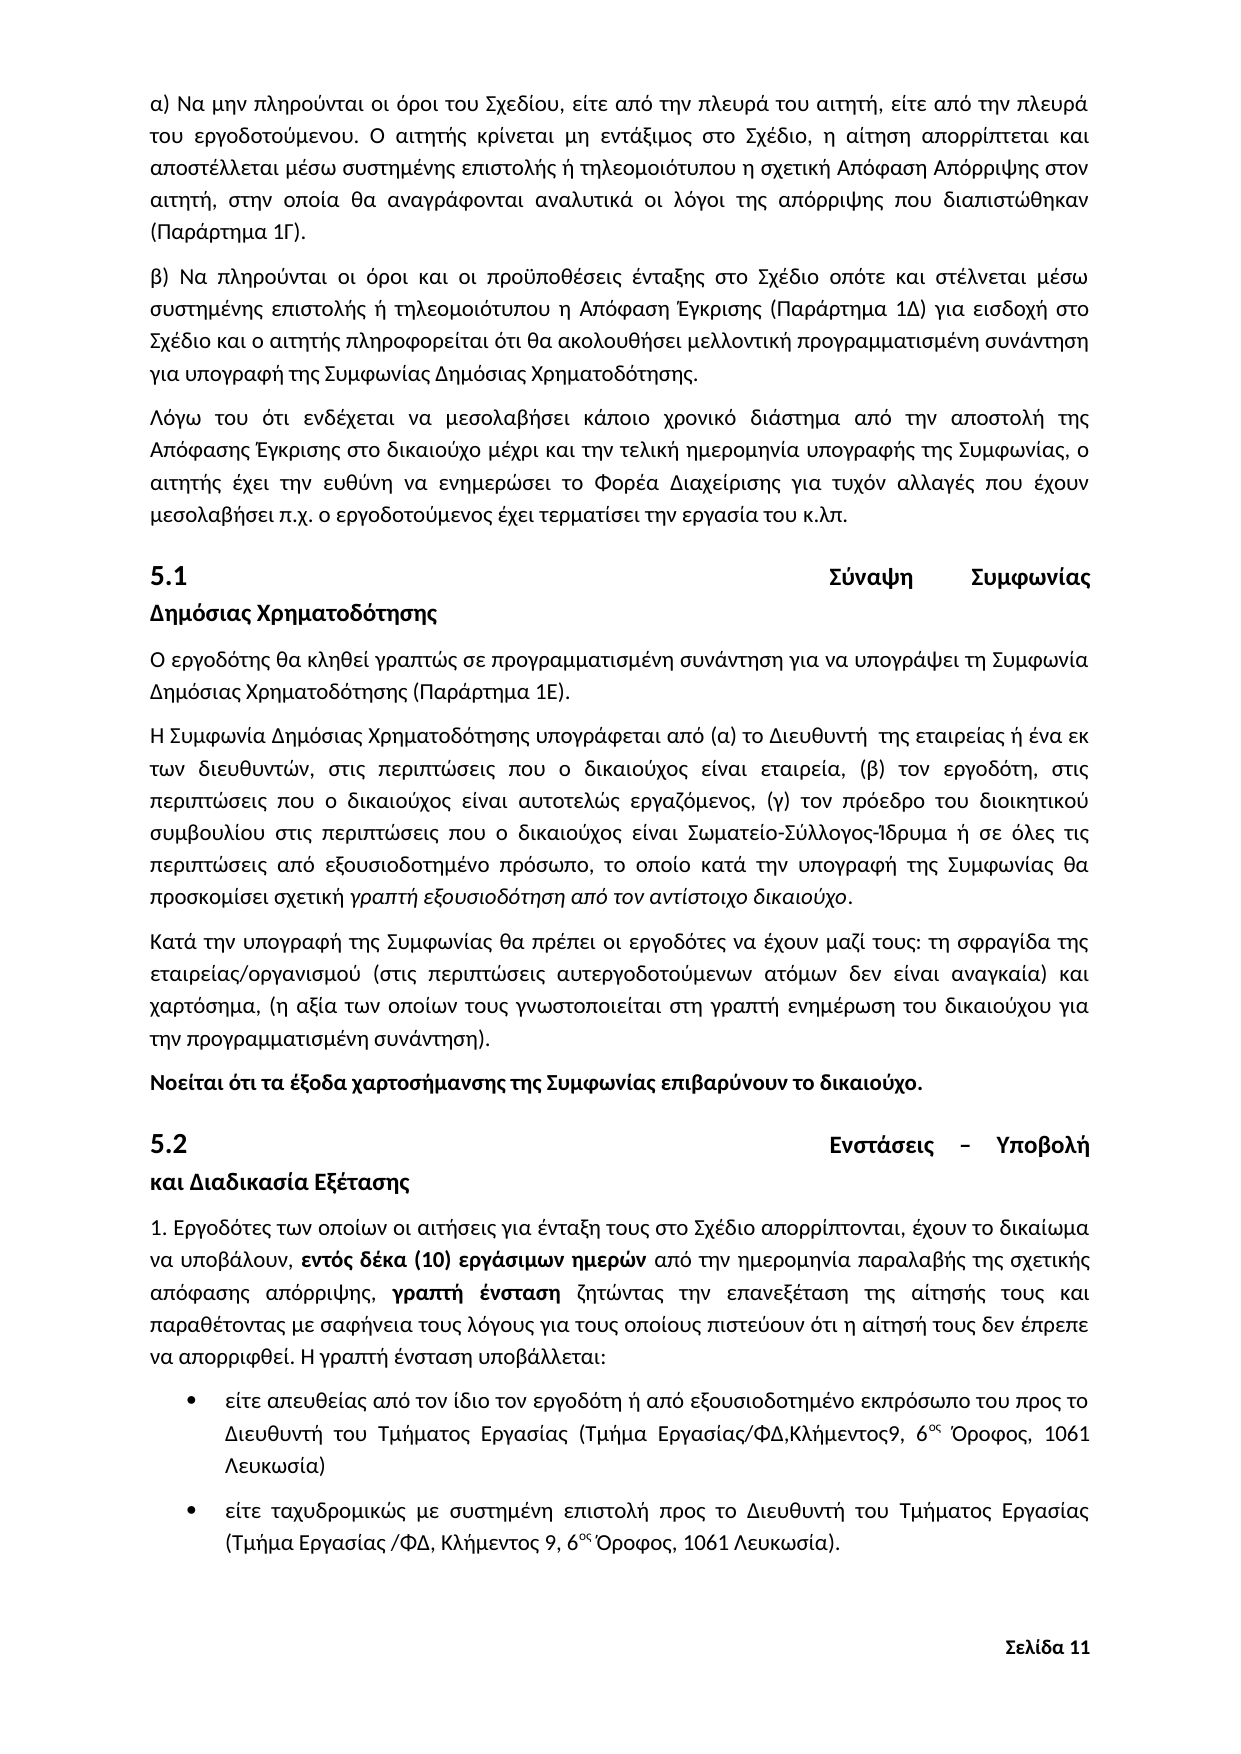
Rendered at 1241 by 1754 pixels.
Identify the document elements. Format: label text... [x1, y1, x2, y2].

text α) Να μην πληρούνται οι όροι του Σχεδίου, είτε από την πλευρά του αιτητή, είτε από την πλευρά του εργοδοτούμενου. Ο αιτητής κρίνεται μη εντάξιμος στο Σχέδιο, η αίτηση απορρίπτεται και αποστέλλεται μέσω συστημένης επιστολής ή τηλεομοιότυπου η σχετική Απόφαση Απόρριψης στον αιτητή, στην οποία θα αναγράφονται αναλυτικά οι λόγοι της απόρριψης που διαπιστώθηκαν (Παράρτημα 1Γ). [150, 89, 1090, 245]
text Η Συμφωνία Δημόσιας Χρηματοδότησης υπογράφεται από (α) το Διευθυντή της εταιρείας ή ένα εκ των διευθυντών, στις περιπτώσεις που ο δικαιούχος είναι εταιρεία, (β) τον εργοδότη, στις περιπτώσεις που ο δικαιούχος είναι αυτοτελώς εργαζόμενος, (γ) τον πρόεδρο του διοικητικού συμβουλίου στις περιπτώσεις που ο δικαιούχος είναι Σωματείο-Σύλλογος-Ίδρυμα ή σε όλες τις περιπτώσεις από εξουσιοδοτημένο πρόσωπο, το οποίο κατά την υπογραφή της Συμφωνίας θα προσκομίσει σχετική γραπτή εξουσιοδότηση από τον αντίστοιχο δικαιούχο. [150, 722, 1090, 911]
subtitle Σύναψη Συμφωνίας Δημόσιας Χρηματοδότησης [150, 557, 1090, 628]
text Λόγω του ότι ενδέχεται να μεσολαβήσει κάποιο χρονικό διάστημα από την αποστολή της Απόφασης Έγκρισης στο δικαιούχο μέχρι και την τελική ημερομηνία υπογραφής της Συμφωνίας, ο αιτητής έχει την ευθύνη να ενημερώσει το Φορέα Διαχείρισης για τυχόν αλλαγές που έχουν μεσολαβήσει π.χ. ο εργοδοτούμενος έχει τερματίσει την εργασία του κ.λπ. [150, 403, 1090, 528]
text Κατά την υπογραφή της Συμφωνίας θα πρέπει οι εργοδότες να έχουν μαζί τους: τη σφραγίδα της εταιρείας/οργανισμού (στις περιπτώσεις αυτεργοδοτούμενων ατόμων δεν είναι αναγκαία) και χαρτόσημα, (η αξία των οποίων τους γνωστοποιείται στη γραπτή ενημέρωση του δικαιούχου για την προγραμματισμένη συνάντηση). [150, 927, 1090, 1052]
text Ο εργοδότης θα κληθεί γραπτώς σε προγραμματισμένη συνάντηση για να υπογράψει τη Συμφωνία Δημόσιας Χρηματοδότησης (Παράρτημα 1E). [150, 645, 1090, 705]
text β) Να πληρούνται οι όροι και οι προϋποθέσεις ένταξης στο Σχέδιο οπότε και στέλνεται μέσω συστημένης επιστολής ή τηλεομοιότυπου η Απόφαση Έγκρισης (Παράρτημα 1Δ) για εισδοχή στο Σχέδιο και ο αιτητής πληροφορείται ότι θα ακολουθήσει μελλοντική προγραμματισμένη συνάντηση για υπογραφή της Συμφωνίας Δημόσιας Χρηματοδότησης. [150, 262, 1090, 387]
text Νοείται ότι τα έξοδα χαρτοσήμανσης της Συμφωνίας επιβαρύνουν το δικαιούχο. [150, 1068, 1090, 1096]
text 1. Εργοδότες των οποίων οι αιτήσεις για ένταξη τους στο Σχέδιο απορρίπτονται, έχουν το δικαίωμα να υποβάλουν, εντός δέκα (10) εργάσιμων ημερών από την ημερομηνία παραλαβής της σχετικής απόφασης απόρριψης, γραπτή ένσταση ζητώντας την επανεξέταση της αίτησής τους και παραθέτοντας με σαφήνεια τους λόγους για τους οποίους πιστεύουν ότι η αίτησή τους δεν έπρεπε να απορριφθεί. Η γραπτή ένσταση υποβάλλεται: [150, 1213, 1090, 1370]
subtitle Ενστάσεις – Υποβολή και Διαδικασία Εξέτασης [150, 1126, 1090, 1196]
list είτε ταχυδρομικώς με συστημένη επιστολή προς το Διευθυντή του Τμήματος Εργασίας (Τμήμα Εργασίας /ΦΔ, Κλήμεντος 9, 6ος Όροφος, 1061 Λευκωσία). [187, 1496, 1090, 1556]
list είτε απευθείας από τον ίδιο τον εργοδότη ή από εξουσιοδοτημένο εκπρόσωπο του προς το Διευθυντή του Τμήματος Εργασίας (Τμήμα Εργασίας/ΦΔ,Κλήμεντος9, 6ος Όροφος, 1061 Λευκωσία) [187, 1387, 1090, 1479]
